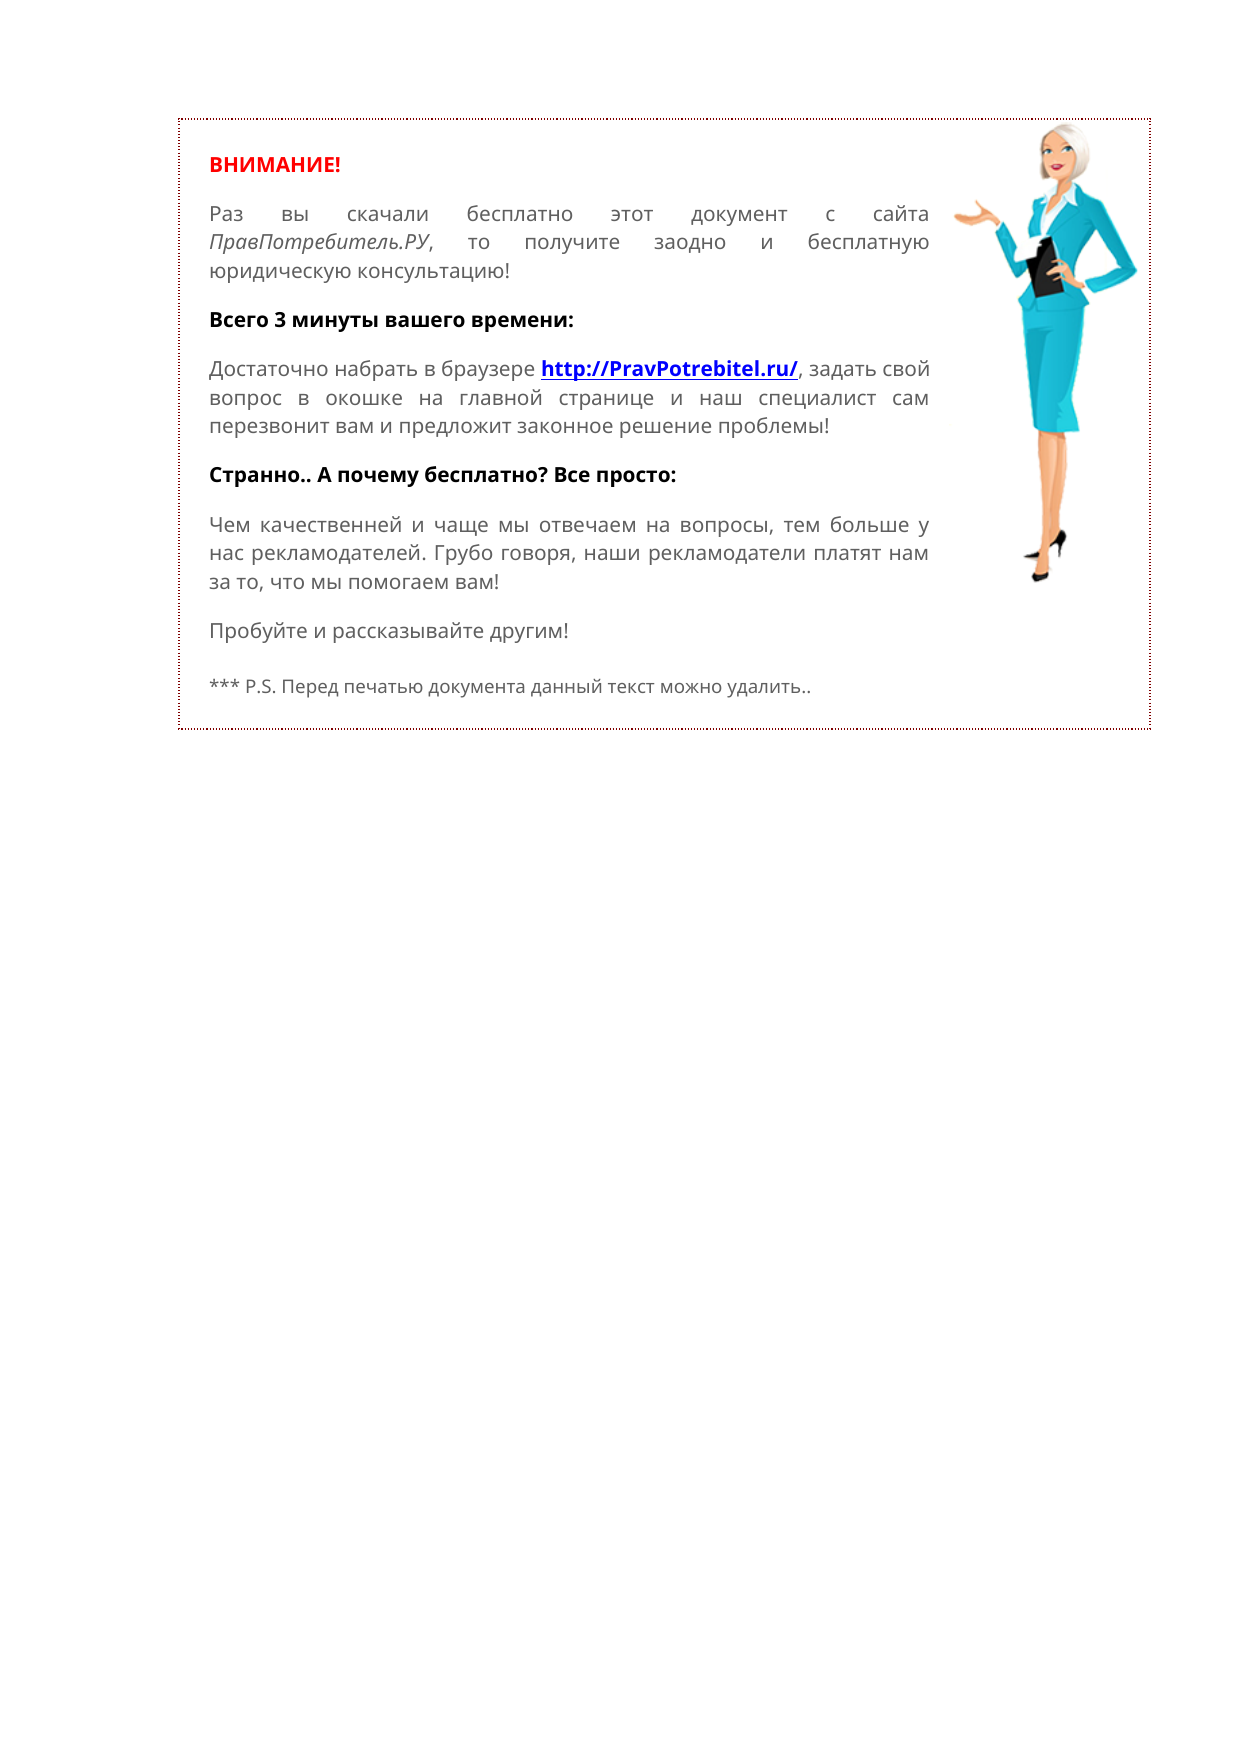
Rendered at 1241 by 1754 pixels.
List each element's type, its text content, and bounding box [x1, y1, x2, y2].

table_header ВНИМАНИЕ! Раз вы скачали бесплатно этот документ с сайта ПравПотребитель.РУ, то получите заодно и бесплатную юридическую консультацию! Всего 3 минуты вашего времени: Достаточно набрать в браузере http://PravPotrebitel.ru/, задать свой вопрос в окошке на главной странице и наш специалист сам перезвонит вам и предложит законное решение проблемы! Странно.. А почему бесплатно? Все просто: Чем качественней и чаще мы отвечаем на вопросы, тем больше у нас рекламодателей. Грубо говоря, наши рекламодатели платят нам за то, что мы помогаем вам! Пробуйте и рассказывайте другим! *** P.S. Перед печатью документа данный текст можно удалить.. [179, 118, 1149, 728]
picture [949, 122, 1138, 587]
